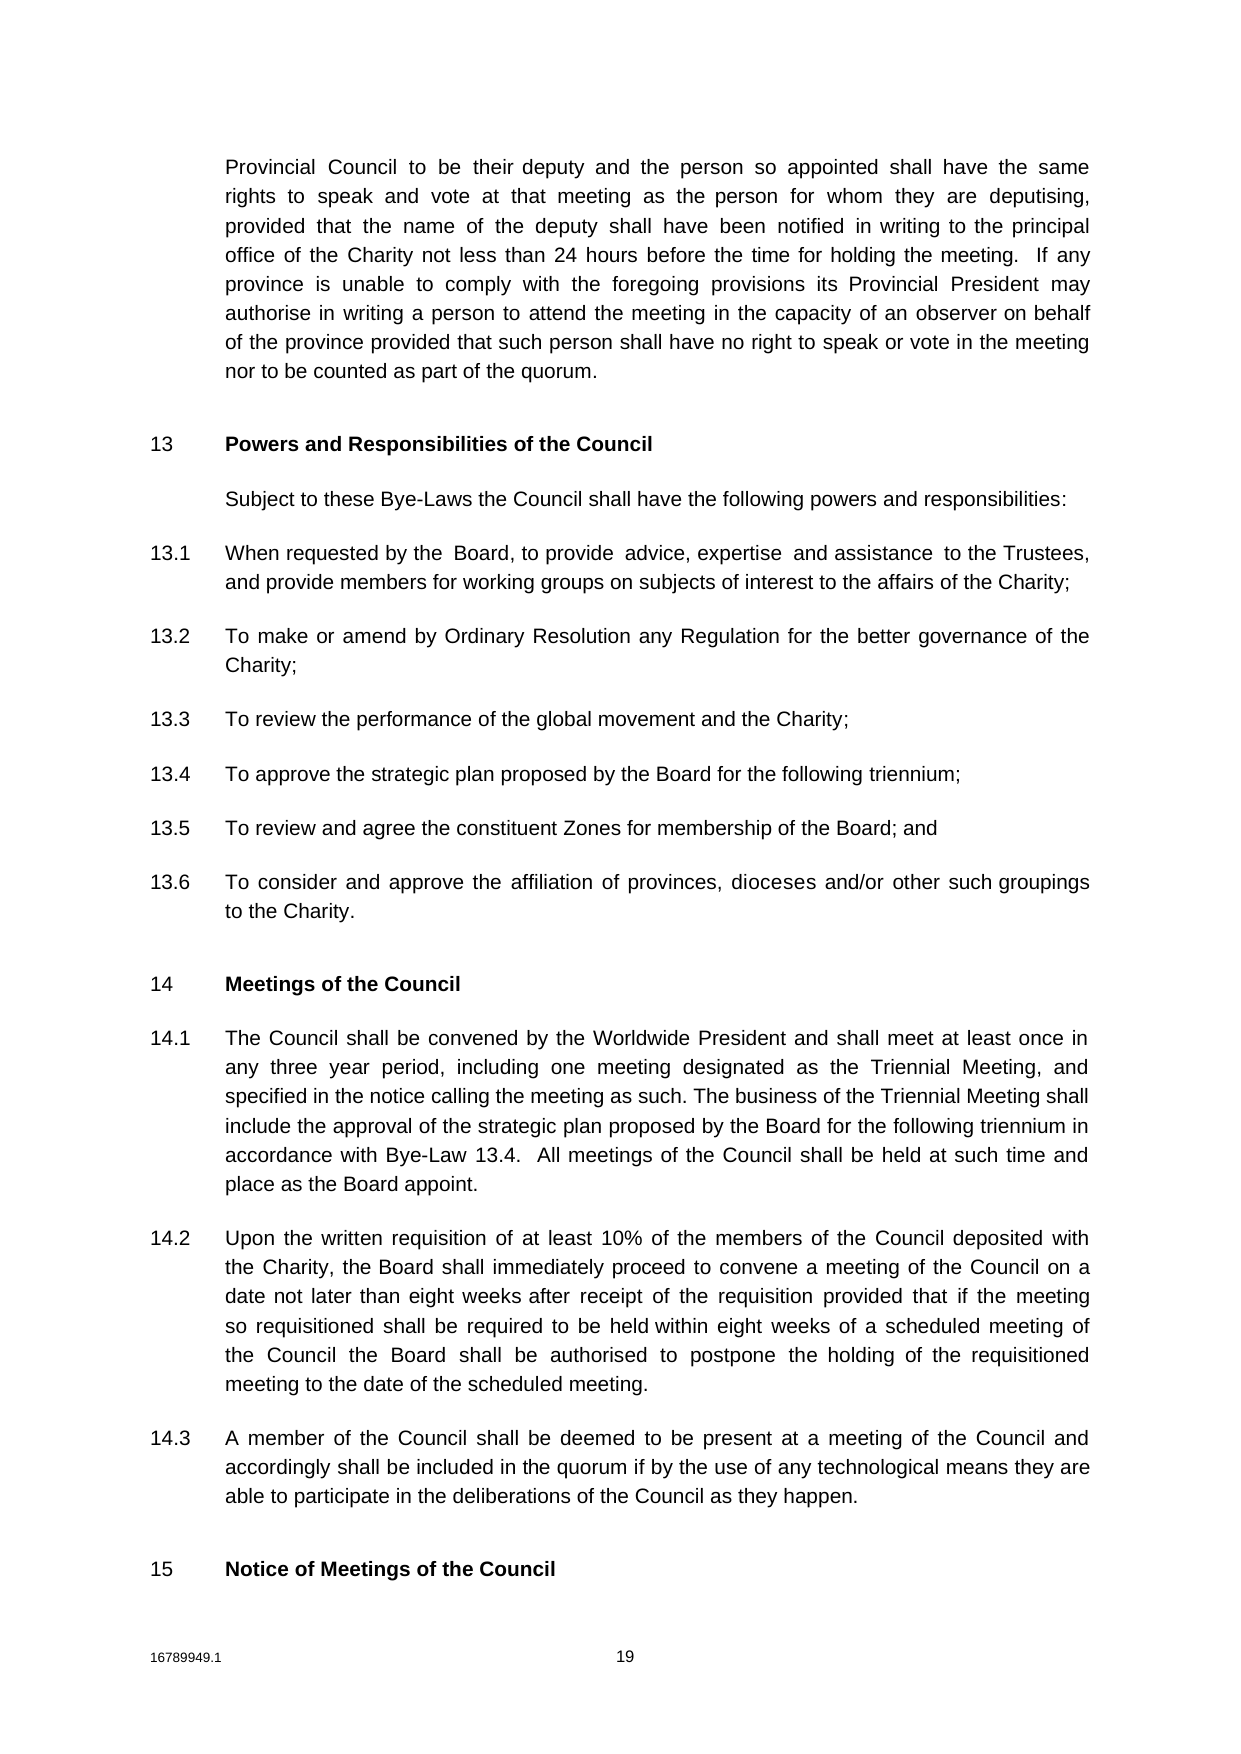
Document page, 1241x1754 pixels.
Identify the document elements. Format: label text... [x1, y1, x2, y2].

list Upon the written requisition of at least 10% of the members of the Council deposited with the Charity, the Board shall immediately proceed to convene a meeting of the Council on a date not later than eight weeks after receipt of the requisition provided that if the meeting so requisitioned shall be required to be held within eight weeks of a scheduled meeting of the Council the Board shall be authorised to postpone the holding of the requisitioned meeting to the date of the scheduled meeting. [150, 1221, 1090, 1396]
text Subject to these Bye-Laws the Council shall have the following powers and responsibilities: [225, 481, 1090, 510]
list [150, 150, 1090, 383]
list To review the performance of the global movement and the Charity; [150, 702, 1090, 731]
list To make or amend by Ordinary Resolution any Regulation for the better governance of the Charity; [150, 619, 1090, 677]
list A member of the Council shall be deemed to be present at a meeting of the Council and accordingly shall be included in the quorum if by the use of any technological means they are able to participate in the deliberations of the Council as they happen. [150, 1421, 1090, 1508]
list When requested by the Board, to provide advice, expertise and assistance to the Trustees, and provide members for working groups on subjects of interest to the affairs of the Charity; [150, 535, 1090, 594]
list To review and agree the constituent Zones for membership of the Board; and [150, 810, 1090, 839]
list Meetings of the Council [150, 967, 1090, 996]
list Notice of Meetings of the Council [150, 1552, 1090, 1581]
list To approve the strategic plan proposed by the Board for the following triennium; [150, 756, 1090, 785]
list Powers and Responsibilities of the Council [150, 427, 1090, 456]
list The Council shall be convened by the Worldwide President and shall meet at least once in any three year period, including one meeting designated as the Triennial Meeting, and specified in the notice calling the meeting as such. The business of the Triennial Meeting shall include the approval of the strategic plan proposed by the Board for the following triennium in accordance with Bye-Law 13.4. All meetings of the Council shall be held at such time and place as the Board appoint. [150, 1021, 1090, 1196]
list To consider and approve the affiliation of provinces, dioceses and/or other such groupings to the Charity. [150, 864, 1090, 923]
